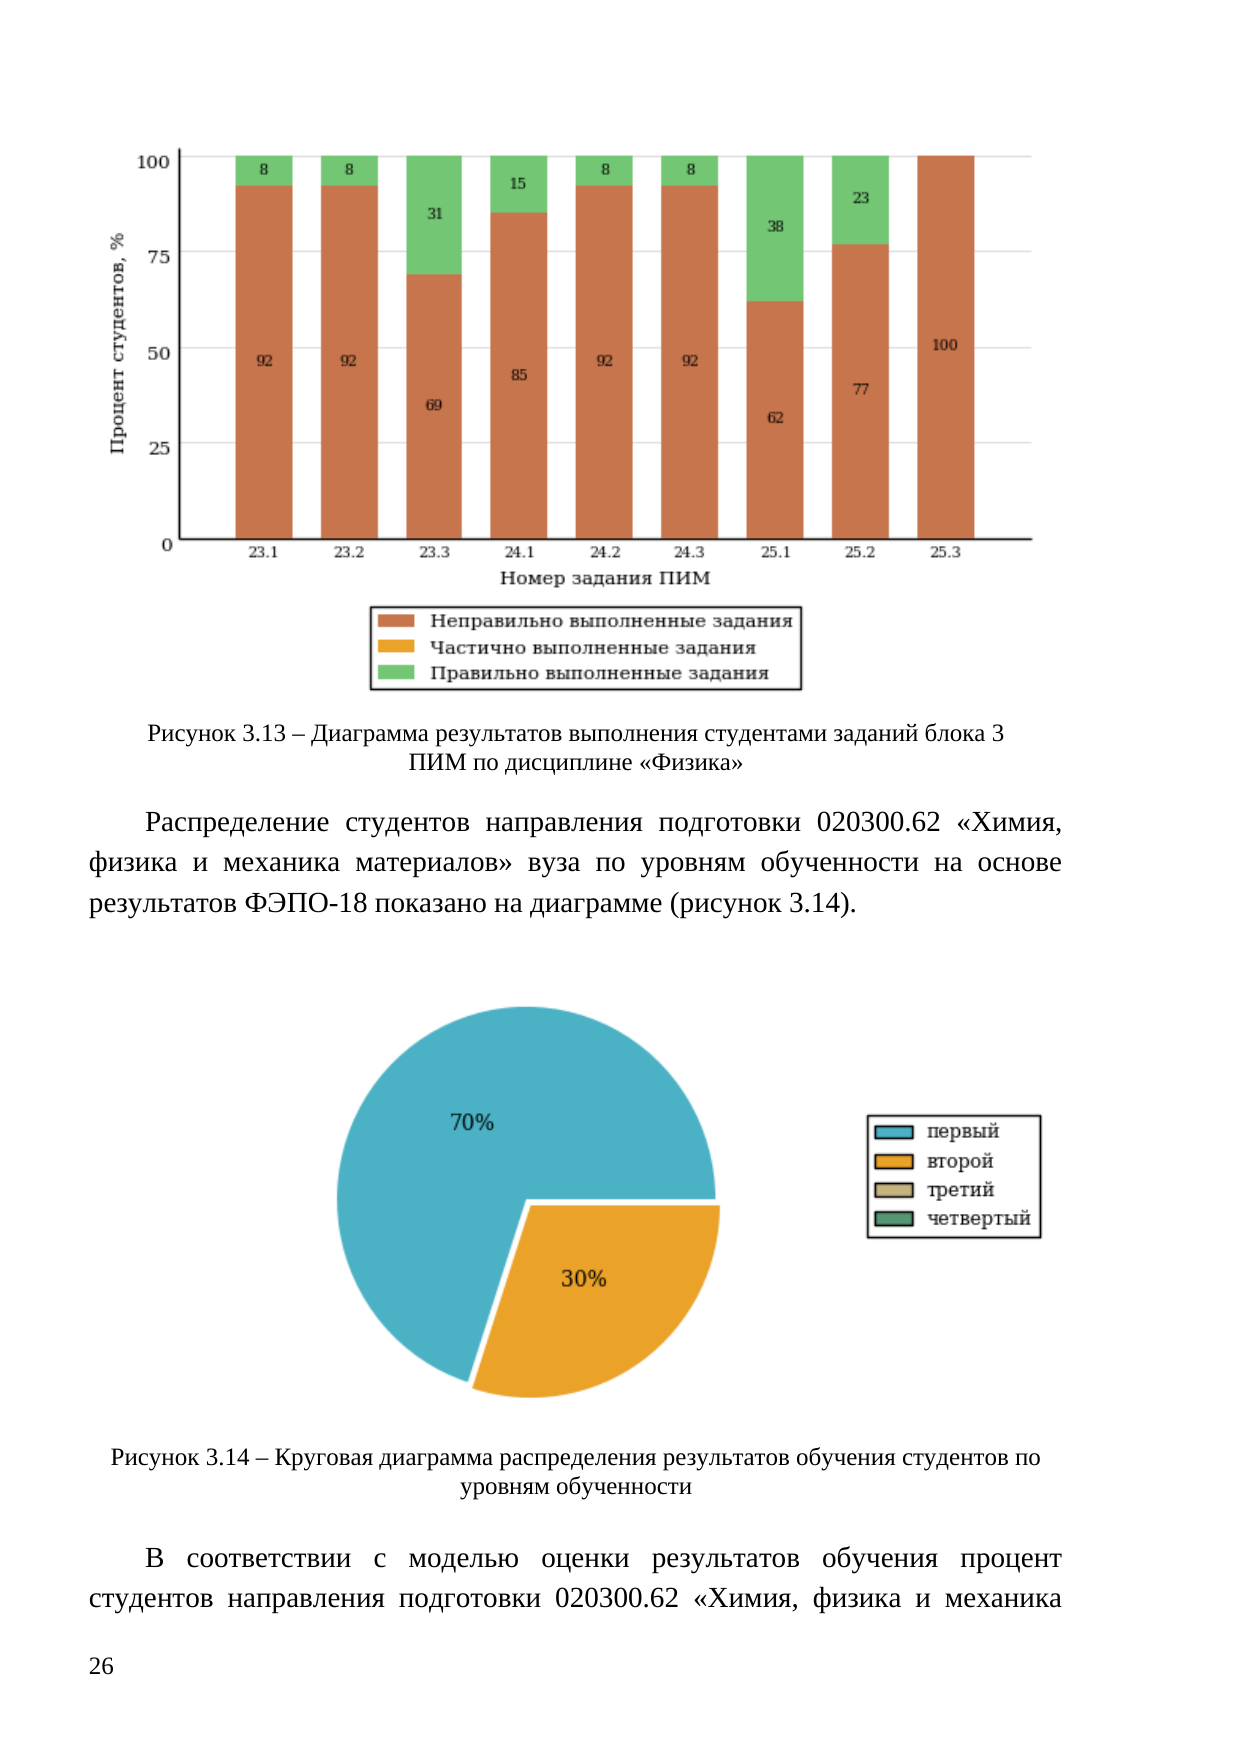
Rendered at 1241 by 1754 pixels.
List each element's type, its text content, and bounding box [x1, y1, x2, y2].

picture [103, 118, 1048, 719]
picture [103, 962, 1049, 1443]
text Распределение студентов направления подготовки 020300.62 «Химия, физика и механика материалов» вуза по уровням обученности на основе результатов ФЭПО-18 показано на диаграмме (рисунок 3.14). [89, 804, 1063, 918]
